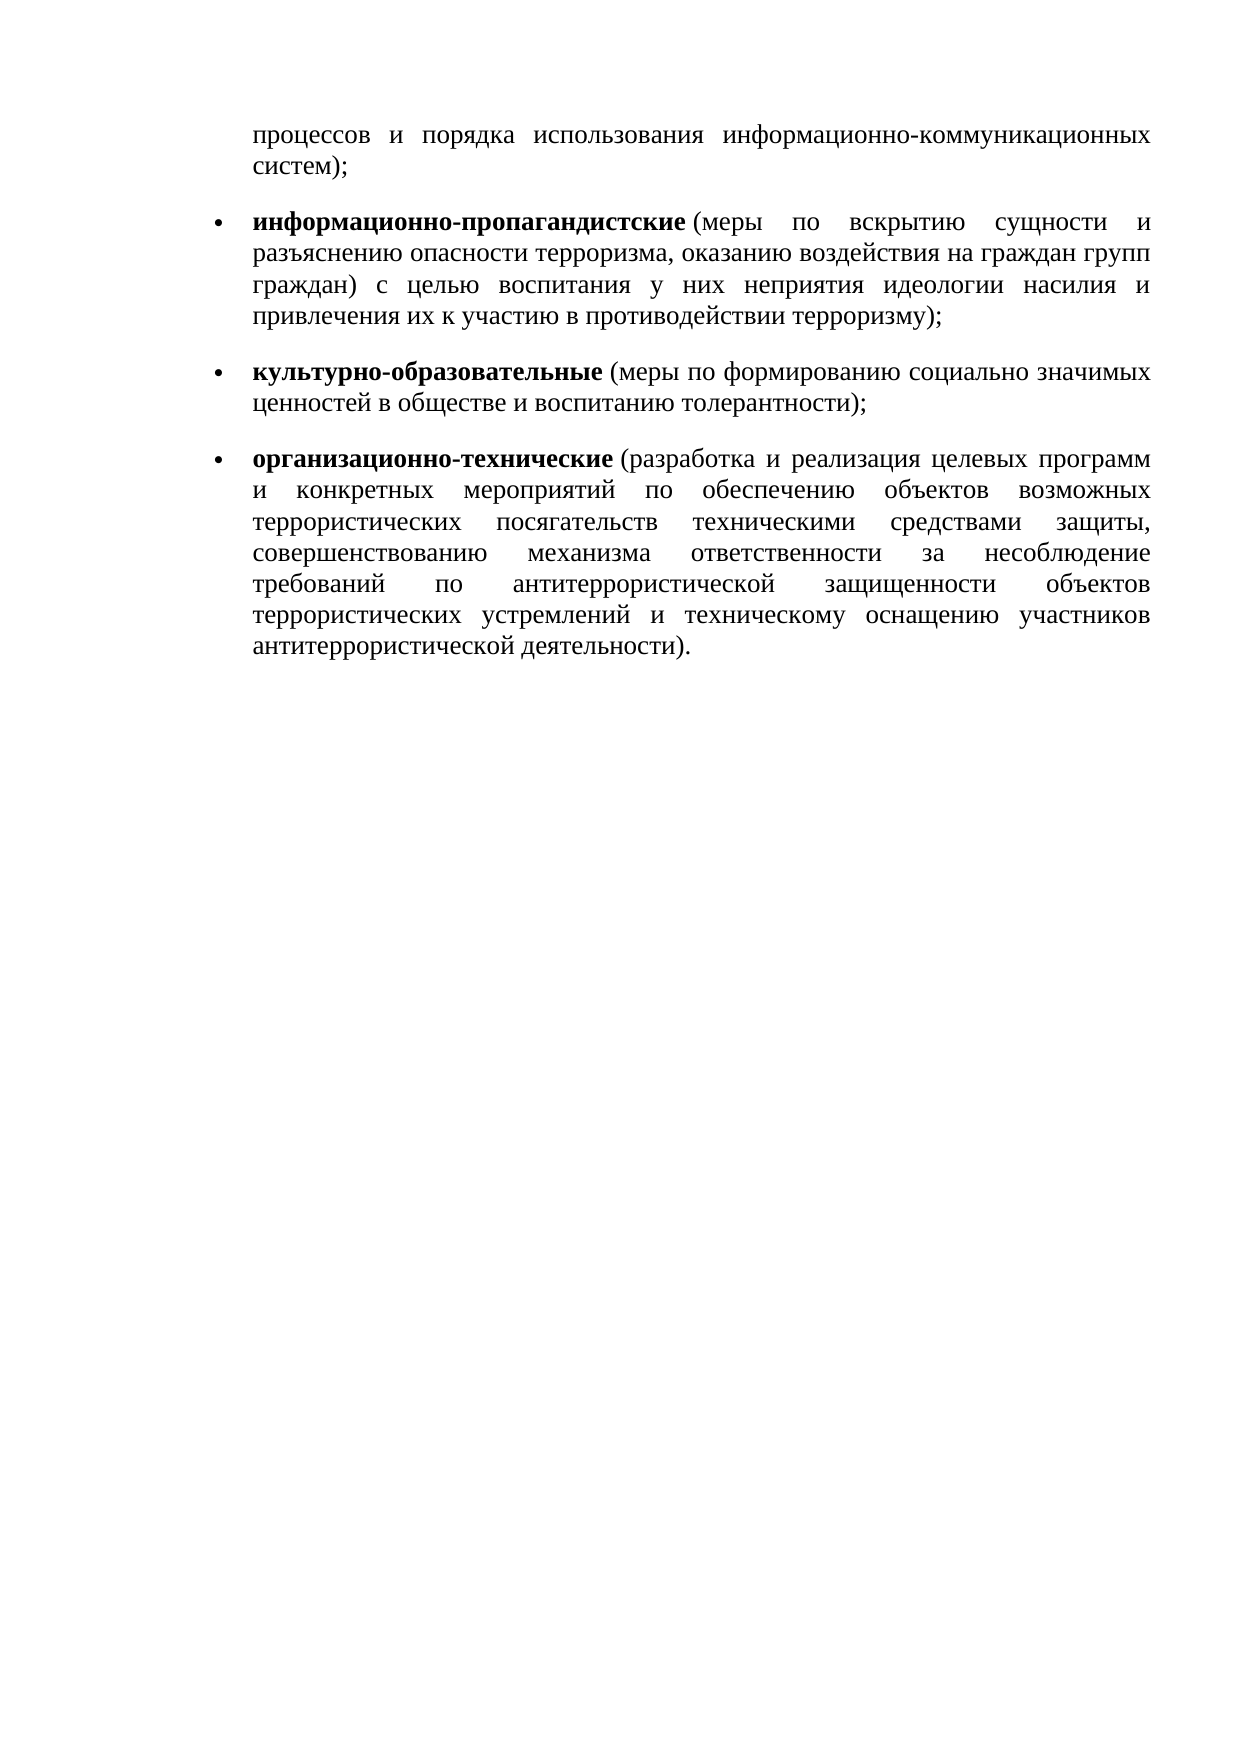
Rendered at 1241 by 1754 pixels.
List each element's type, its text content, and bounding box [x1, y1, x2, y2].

list информационно-пропагандистские (меры по вскрытию сущности и разъяснению опасности терроризма, оказанию воздействия на граждан групп граждан) с целью воспитания у них неприятия идеологии насилия и привлечения их к участию в противодействии терроризму); [215, 205, 1152, 330]
list организационно-технические (разработка и реализация целевых программ и конкретных мероприятий по обеспечению объектов возможных террористических посягательств техническими средствами защиты, совершенствованию механизма ответственности за несоблюдение требований по антитеррористической защищенности объектов террористических устремлений и техническому оснащению участников антитеррористической деятельности). [215, 442, 1152, 660]
list культурно-образовательные (меры по формированию социально значимых ценностей в обществе и воспитанию толерантности); [215, 355, 1152, 417]
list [215, 118, 1152, 180]
